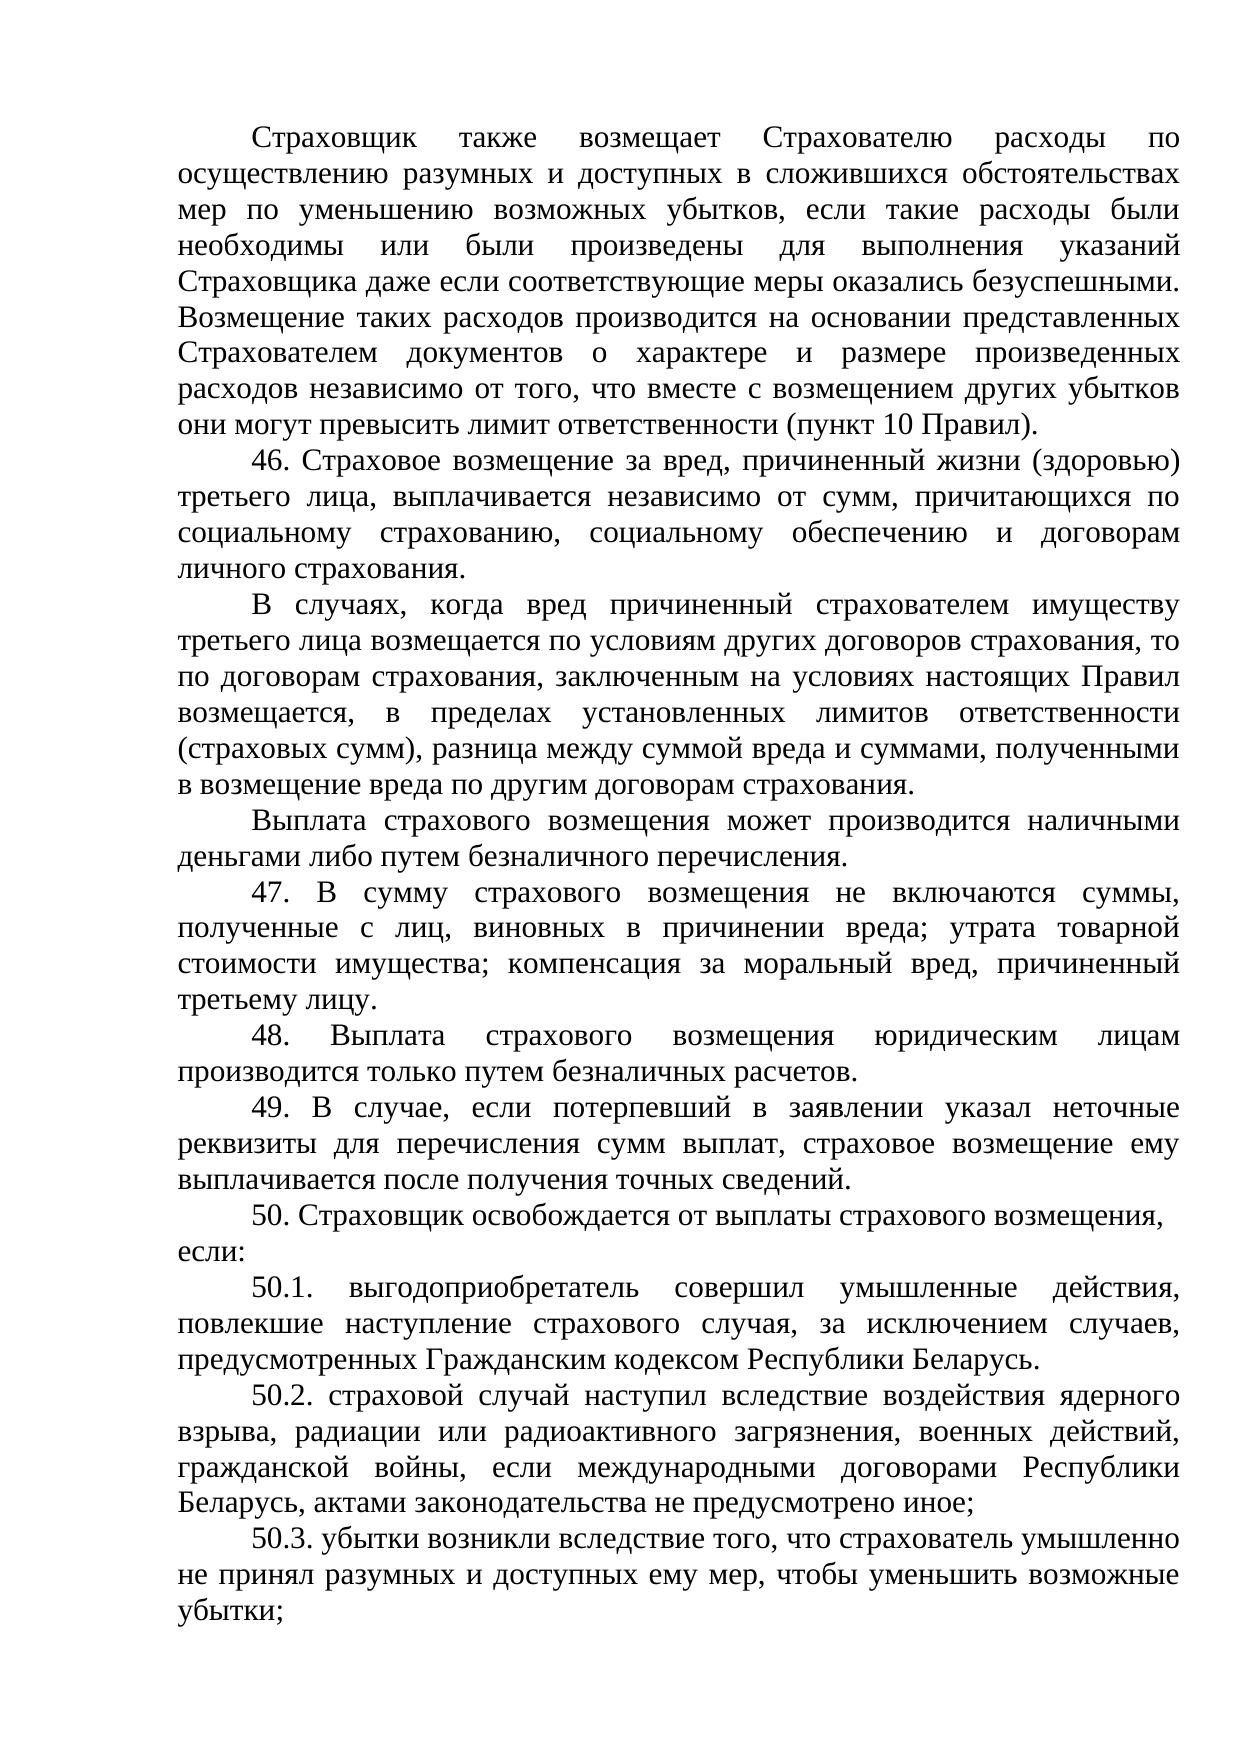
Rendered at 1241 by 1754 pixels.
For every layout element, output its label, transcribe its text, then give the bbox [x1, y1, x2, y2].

text 46. Страховое возмещение за вред, причиненный жизни (здоровью) третьего лица, выплачивается независимо от сумм, причитающихся по социальному страхованию, социальному обеспечению и договорам личного страхования. [177, 442, 1181, 585]
text В случаях, когда вред причиненный страхователем имуществу третьего лица возмещается по условиям других договоров страхования, то по договорам страхования, заключенным на условиях настоящих Правил возмещается, в пределах установленных лимитов ответственности (страховых сумм), разница между суммой вреда и суммами, полученными в возмещение вреда по другим договорам страхования. [177, 585, 1181, 801]
text 50.1. выгодоприобретатель совершил умышленные действия, повлекшие наступление страхового случая, за исключением случаев, предусмотренных Гражданским кодексом Республики Беларусь. [177, 1268, 1181, 1376]
text Страховщик также возмещает Страхователю расходы по осуществлению разумных и доступных в сложившихся обстоятельствах мер по уменьшению возможных убытков, если такие расходы были необходимы или были произведены для выполнения указаний Страховщика даже если соответствующие меры оказались безуспешными. Возмещение таких расходов производится на основании представленных Страхователем документов о характере и размере произведенных расходов независимо от того, что вместе с возмещением других убытков они могут превысить лимит ответственности (пункт 10 Правил). [177, 118, 1181, 442]
text 50.2. страховой случай наступил вследствие воздействия ядерного взрыва, радиации или радиоактивного загрязнения, военных действий, гражданской войны, если международными договорами Республики Беларусь, актами законодательства не предусмотрено иное; [177, 1376, 1181, 1520]
text 49. В случае, если потерпевший в заявлении указал неточные реквизиты для перечисления сумм выплат, страховое возмещение ему выплачивается после получения точных сведений. [177, 1088, 1181, 1196]
text 47. В сумму страхового возмещения не включаются суммы, полученные с лиц, виновных в причинении вреда; утрата товарной стоимости имущества; компенсация за моральный вред, причиненный третьему лицу. [177, 873, 1181, 1017]
text 50. Страховщик освобождается от выплаты страхового возмещения, если: [177, 1196, 1181, 1268]
text 50.3. убытки возникли вследствие того, что страхователь умышленно не принял разумных и доступных ему мер, чтобы уменьшить возможные убытки; [177, 1520, 1181, 1627]
text 48. Выплата страхового возмещения юридическим лицам производится только путем безналичных расчетов. [177, 1017, 1181, 1088]
text Выплата страхового возмещения может производится наличными деньгами либо путем безналичного перечисления. [177, 801, 1181, 873]
